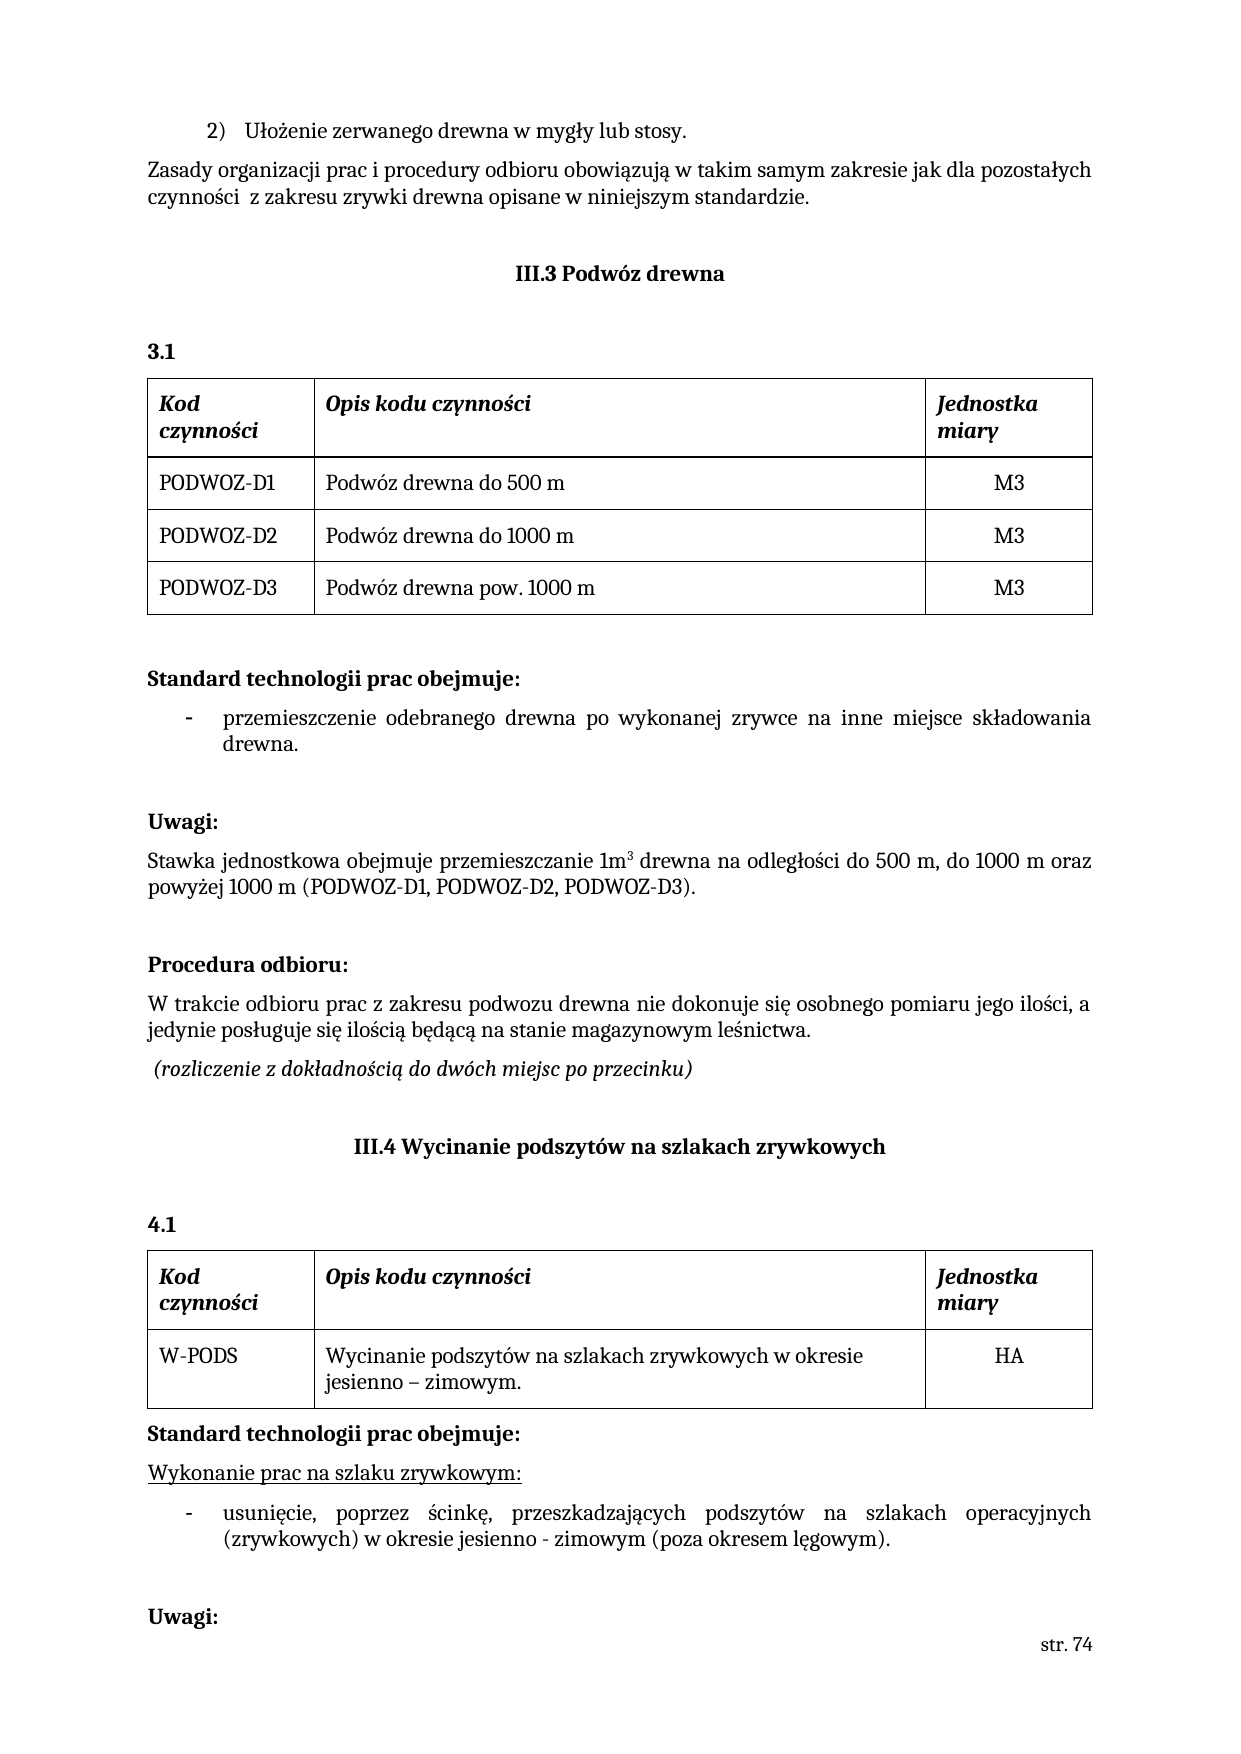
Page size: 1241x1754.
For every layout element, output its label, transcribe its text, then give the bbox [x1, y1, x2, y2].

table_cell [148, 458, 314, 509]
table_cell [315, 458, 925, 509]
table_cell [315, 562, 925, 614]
text Uwagi: [148, 1604, 1093, 1630]
text W trakcie odbioru prac z zakresu podwozu drewna nie dokonuje się osobnego pomiaru jego ilości, a jedynie posługuje się ilością będącą na stanie magazynowym leśnictwa. [148, 991, 1093, 1043]
text Procedura odbioru: [148, 952, 1093, 978]
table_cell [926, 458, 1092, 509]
text Zasady organizacji prac i procedury odbioru obowiązują w takim samym zakresie jak dla pozostałych czynności z zakresu zrywki drewna opisane w niniejszym standardzie. [148, 157, 1093, 210]
text Uwagi: [148, 809, 1093, 835]
text 3.1 [148, 339, 1093, 365]
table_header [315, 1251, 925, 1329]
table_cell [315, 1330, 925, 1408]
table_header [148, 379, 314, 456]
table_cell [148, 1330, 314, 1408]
text Standard technologii prac obejmuje: [148, 1421, 1093, 1448]
text Wykonanie prac na szlaku zrywkowym: [148, 1460, 1093, 1486]
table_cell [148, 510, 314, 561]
text III.4 Wycinanie podszytów na szlakach zrywkowych [148, 1134, 1093, 1160]
text Standard technologii prac obejmuje: [148, 666, 1093, 692]
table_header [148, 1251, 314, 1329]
list usunięcie, poprzez ścinkę, przeszkadzających podszytów na szlakach operacyjnych (zrywkowych) w okresie jesienno - zimowym (poza okresem lęgowym). [185, 1499, 1093, 1552]
text Stawka jednostkowa obejmuje przemieszczanie 1m3 drewna na odległości do 500 m, do 1000 m oraz powyżej 1000 m (PODWOZ-D1, PODWOZ-D2, PODWOZ-D3). [148, 848, 1093, 901]
text III.3 Podwóz drewna [148, 261, 1093, 287]
list przemieszczenie odebranego drewna po wykonanej zrywce na inne miejsce składowania drewna. [185, 705, 1093, 758]
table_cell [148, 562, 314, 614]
text 4.1 [148, 1211, 1093, 1238]
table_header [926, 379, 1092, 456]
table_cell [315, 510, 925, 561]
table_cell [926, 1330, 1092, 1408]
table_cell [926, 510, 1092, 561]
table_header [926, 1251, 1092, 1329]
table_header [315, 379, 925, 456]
list Ułożenie zerwanego drewna w mygły lub stosy. [207, 118, 1093, 144]
text (rozliczenie z dokładnością do dwóch miejsc po przecinku) [148, 1056, 1093, 1082]
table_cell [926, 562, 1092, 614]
